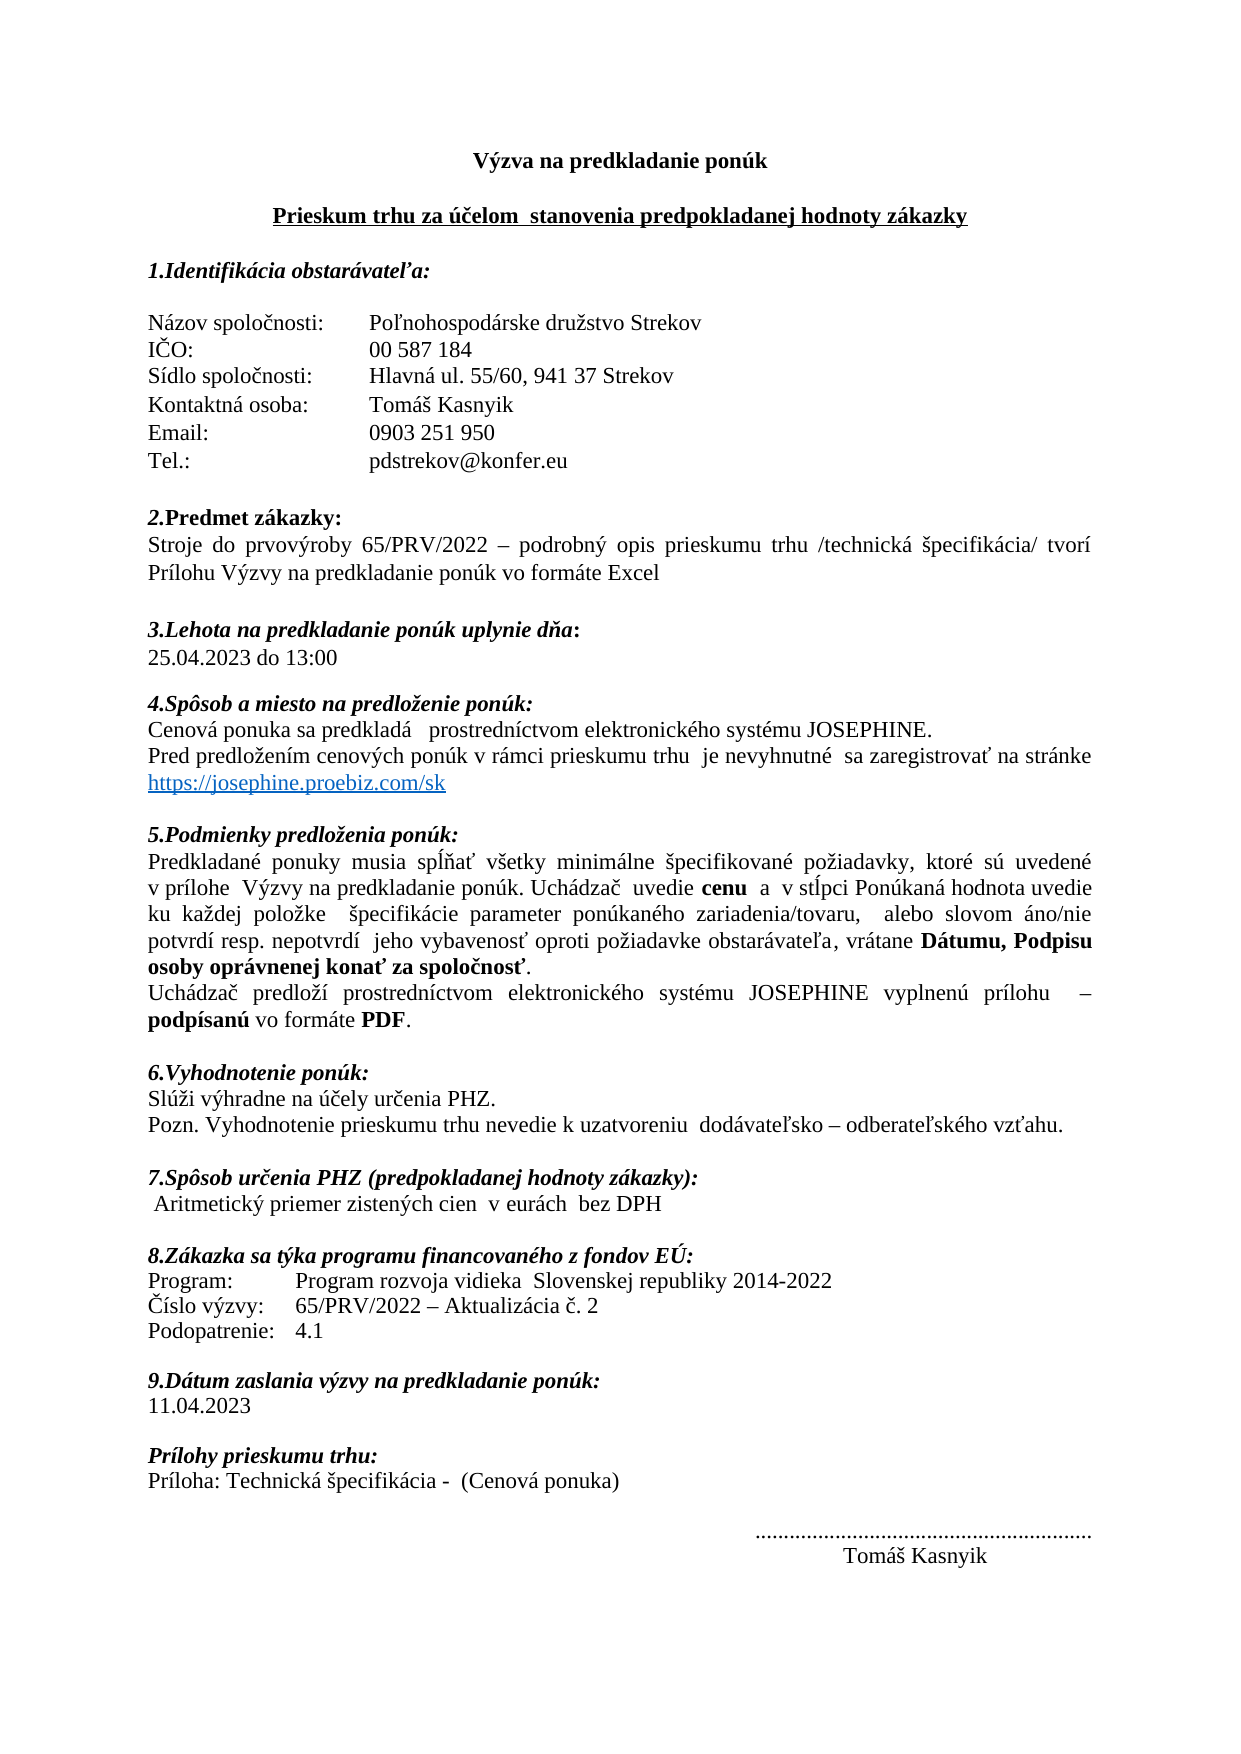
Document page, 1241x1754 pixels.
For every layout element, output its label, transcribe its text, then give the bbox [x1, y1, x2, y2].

text ........................................................... [148, 1518, 1093, 1543]
text Aritmetický priemer zistených cien v eurách bez DPH [148, 1190, 1093, 1217]
text Výzva na predkladanie ponúk [148, 148, 1093, 174]
text Tel.: pdstrekov@konfer.eu [148, 447, 1093, 474]
text Prieskum trhu za účelom stanovenia predpokladanej hodnoty zákazky [148, 202, 1093, 228]
text Program: Program rozvoja vidieka Slovenskej republiky 2014-2022 [148, 1268, 1093, 1293]
text 2.Predmet zákazky: [148, 504, 1093, 531]
text Slúži výhradne na účely určenia PHZ. [148, 1085, 1093, 1111]
text IČO: 00 587 184 [148, 336, 1093, 362]
text Pozn. Vyhodnotenie prieskumu trhu nevedie k uzatvoreniu dodávateľsko – odberateľského vzťahu. [148, 1111, 1093, 1138]
text 7.Spôsob určenia PHZ (predpokladanej hodnoty zákazky): [148, 1164, 1093, 1190]
text Tomáš Kasnyik [664, 1543, 1093, 1568]
text Uchádzač predloží prostredníctvom elektronického systému JOSEPHINE vyplnenú prílohu – podpísanú vo formáte PDF. [148, 979, 1093, 1032]
text Predkladané ponuky musia spĺňať všetky minimálne špecifikované požiadavky, ktoré sú uvedené v prílohe Výzvy na predkladanie ponúk. Uchádzač uvedie cenu a v stĺpci Ponúkaná hodnota uvedie ku každej položke špecifikácie parameter ponúkaného zariadenia/tovaru, alebo slovom áno/nie potvrdí resp. nepotvrdí jeho vybavenosť oproti požiadavke obstarávateľa, vrátane Dátumu, Podpisu osoby oprávnenej konať za spoločnosť. [148, 848, 1093, 979]
text 8.Zákazka sa týka programu financovaného z fondov EÚ: [148, 1242, 1093, 1268]
text 9.Dátum zaslania výzvy na predkladanie ponúk: [148, 1368, 1093, 1393]
text Pred predložením cenových ponúk v rámci prieskumu trhu je nevyhnutné sa zaregistrovať na stránke https://josephine.proebiz.com/sk [148, 742, 1093, 795]
text 1.Identifikácia obstarávateľa: [148, 257, 1093, 283]
text Stroje do prvovýroby 65/PRV/2022 – podrobný opis prieskumu trhu /technická špecifikácia/ tvorí Prílohu Výzvy na predkladanie ponúk vo formáte Excel [148, 531, 1093, 586]
text 6.Vyhodnotenie ponúk: [148, 1058, 1093, 1085]
text 4.Spôsob a miesto na predloženie ponúk: [148, 689, 1093, 716]
text Kontaktná osoba: Tomáš Kasnyik [148, 391, 1093, 417]
text Sídlo spoločnosti: Hlavná ul. 55/60, 941 37 Strekov [148, 362, 1093, 388]
text Názov spoločnosti: Poľnohospodárske družstvo Strekov [148, 309, 1093, 336]
text 11.04.2023 [148, 1393, 1093, 1418]
text Cenová ponuka sa predkladá prostredníctvom elektronického systému JOSEPHINE. [148, 716, 1093, 742]
text Prílohy prieskumu trhu: [148, 1443, 1093, 1468]
text Podopatrenie: 4.1 [148, 1318, 1093, 1343]
text 25.04.2023 do 13:00 [148, 644, 1093, 671]
text Email: 0903 251 950 [148, 419, 1093, 445]
text Príloha: Technická špecifikácia - (Cenová ponuka) [148, 1468, 1093, 1493]
text 5.Podmienky predloženia ponúk: [148, 821, 1093, 848]
text Číslo výzvy: 65/PRV/2022 – Aktualizácia č. 2 [148, 1293, 1093, 1318]
text 3.Lehota na predkladanie ponúk uplynie dňa: [148, 616, 1093, 642]
